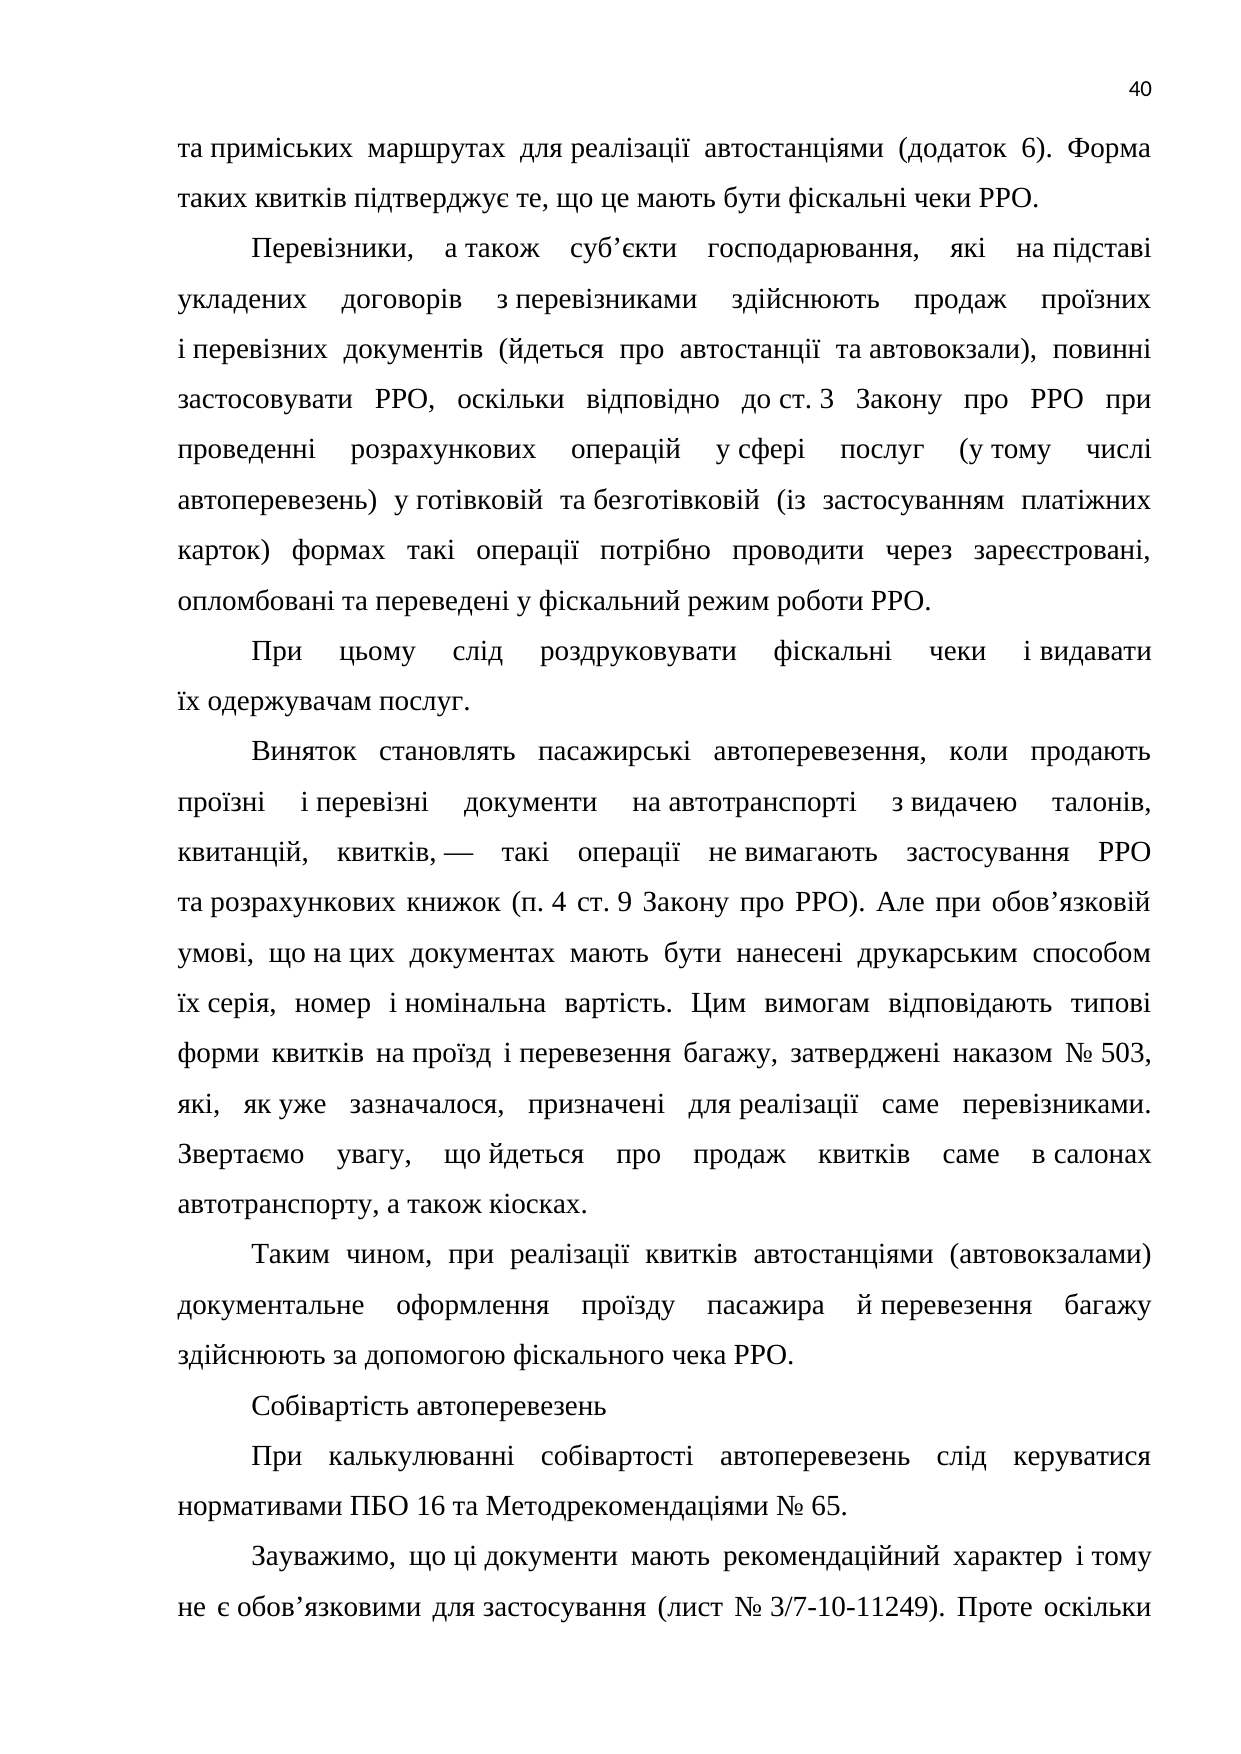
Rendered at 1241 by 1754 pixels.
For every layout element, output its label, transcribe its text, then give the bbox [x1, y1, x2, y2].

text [177, 1538, 1152, 1622]
text Таким чином, при реалізації квитків автостанціями (автовокзалами) документальне оформлення проїзду пасажира й перевезення багажу здійснюють за допомогою фіскального чека РРО. [177, 1237, 1152, 1371]
text Виняток становлять пасажирські автоперевезення, коли продають проїзні і перевізні документи на автотранспорті з видачею талонів, квитанцій, квитків, — такі операції не вимагають застосування РРО та розрахункових книжок (п. 4 ст. 9 Закону про РРО). Але при обов’язковій умові, що на цих документах мають бути нанесені друкарським способом їх серія, номер і номінальна вартість. Цим вимогам відповідають типові форми квитків на проїзд і перевезення багажу, затверджені наказом № 503, які, як уже зазначалося, призначені для реалізації саме перевізниками. Звертаємо увагу, що йдеться про продаж квитків саме в салонах автотранспорту, а також кіосках. [177, 733, 1152, 1220]
text Перевізники, а також суб’єкти господарювання, які на підставі укладених договорів з перевізниками здійснюють продаж проїзних і перевізних документів (йдеться про автостанції та автовокзали), повинні застосовувати РРО, оскільки відповідно до ст. 3 Закону про РРО при проведенні розрахункових операцій у сфері послуг (у тому числі автоперевезень) у готівковій та безготівковій (із застосуванням платіжних карток) формах такі операції потрібно проводити через зареєстровані, опломбовані та переведені у фіскальний режим роботи РРО. [177, 230, 1152, 616]
text При цьому слід роздруковувати фіскальні чеки і видавати їх одержувачам послуг. [177, 633, 1152, 717]
text При калькулюванні собівартості автоперевезень слід керуватися нормативами ПБО 16 та Методрекомендаціями № 65. [177, 1438, 1152, 1522]
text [177, 130, 1152, 214]
text Собівартість автоперевезень [177, 1388, 1152, 1421]
